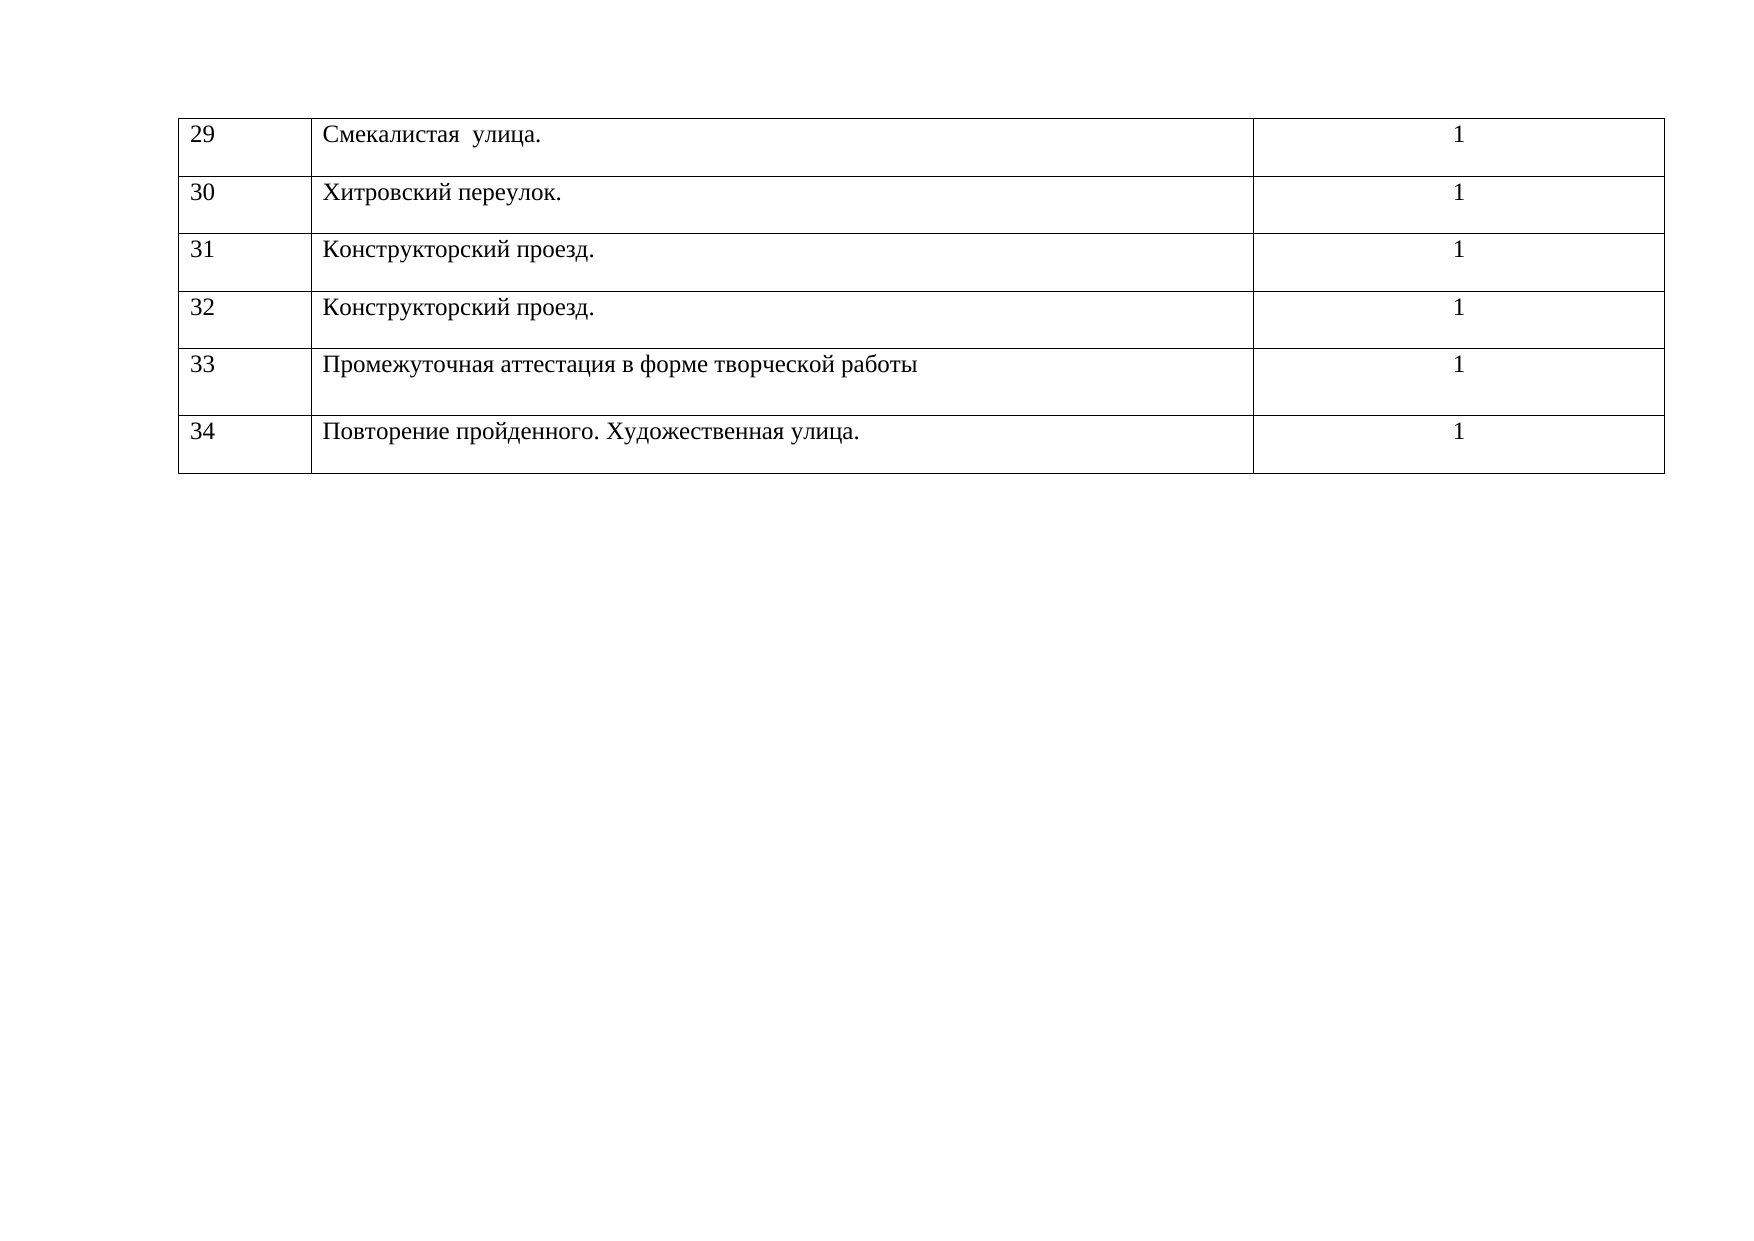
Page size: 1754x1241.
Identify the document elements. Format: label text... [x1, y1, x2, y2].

table_cell Промежуточная аттестация в форме творческой работы [312, 349, 1253, 415]
table_cell 29 [179, 119, 311, 176]
table_cell Повторение пройденного. Художественная улица. [312, 416, 1253, 473]
table_cell Конструкторский проезд. [312, 234, 1253, 291]
table_cell 30 [179, 177, 311, 233]
table_cell 1 [1254, 416, 1664, 473]
table_cell 34 [179, 416, 311, 473]
table_cell 1 [1254, 292, 1664, 348]
table_cell 1 [1254, 349, 1664, 415]
table_cell 31 [179, 234, 311, 291]
table_cell 1 [1254, 234, 1664, 291]
table_cell Смекалистая улица. [312, 119, 1253, 176]
table_cell 33 [179, 349, 311, 415]
table_cell 1 [1254, 119, 1664, 176]
table_cell 1 [1254, 177, 1664, 233]
table_cell 32 [179, 292, 311, 348]
table_cell Хитровский переулок. [312, 177, 1253, 233]
table_cell Конструкторский проезд. [312, 292, 1253, 348]
